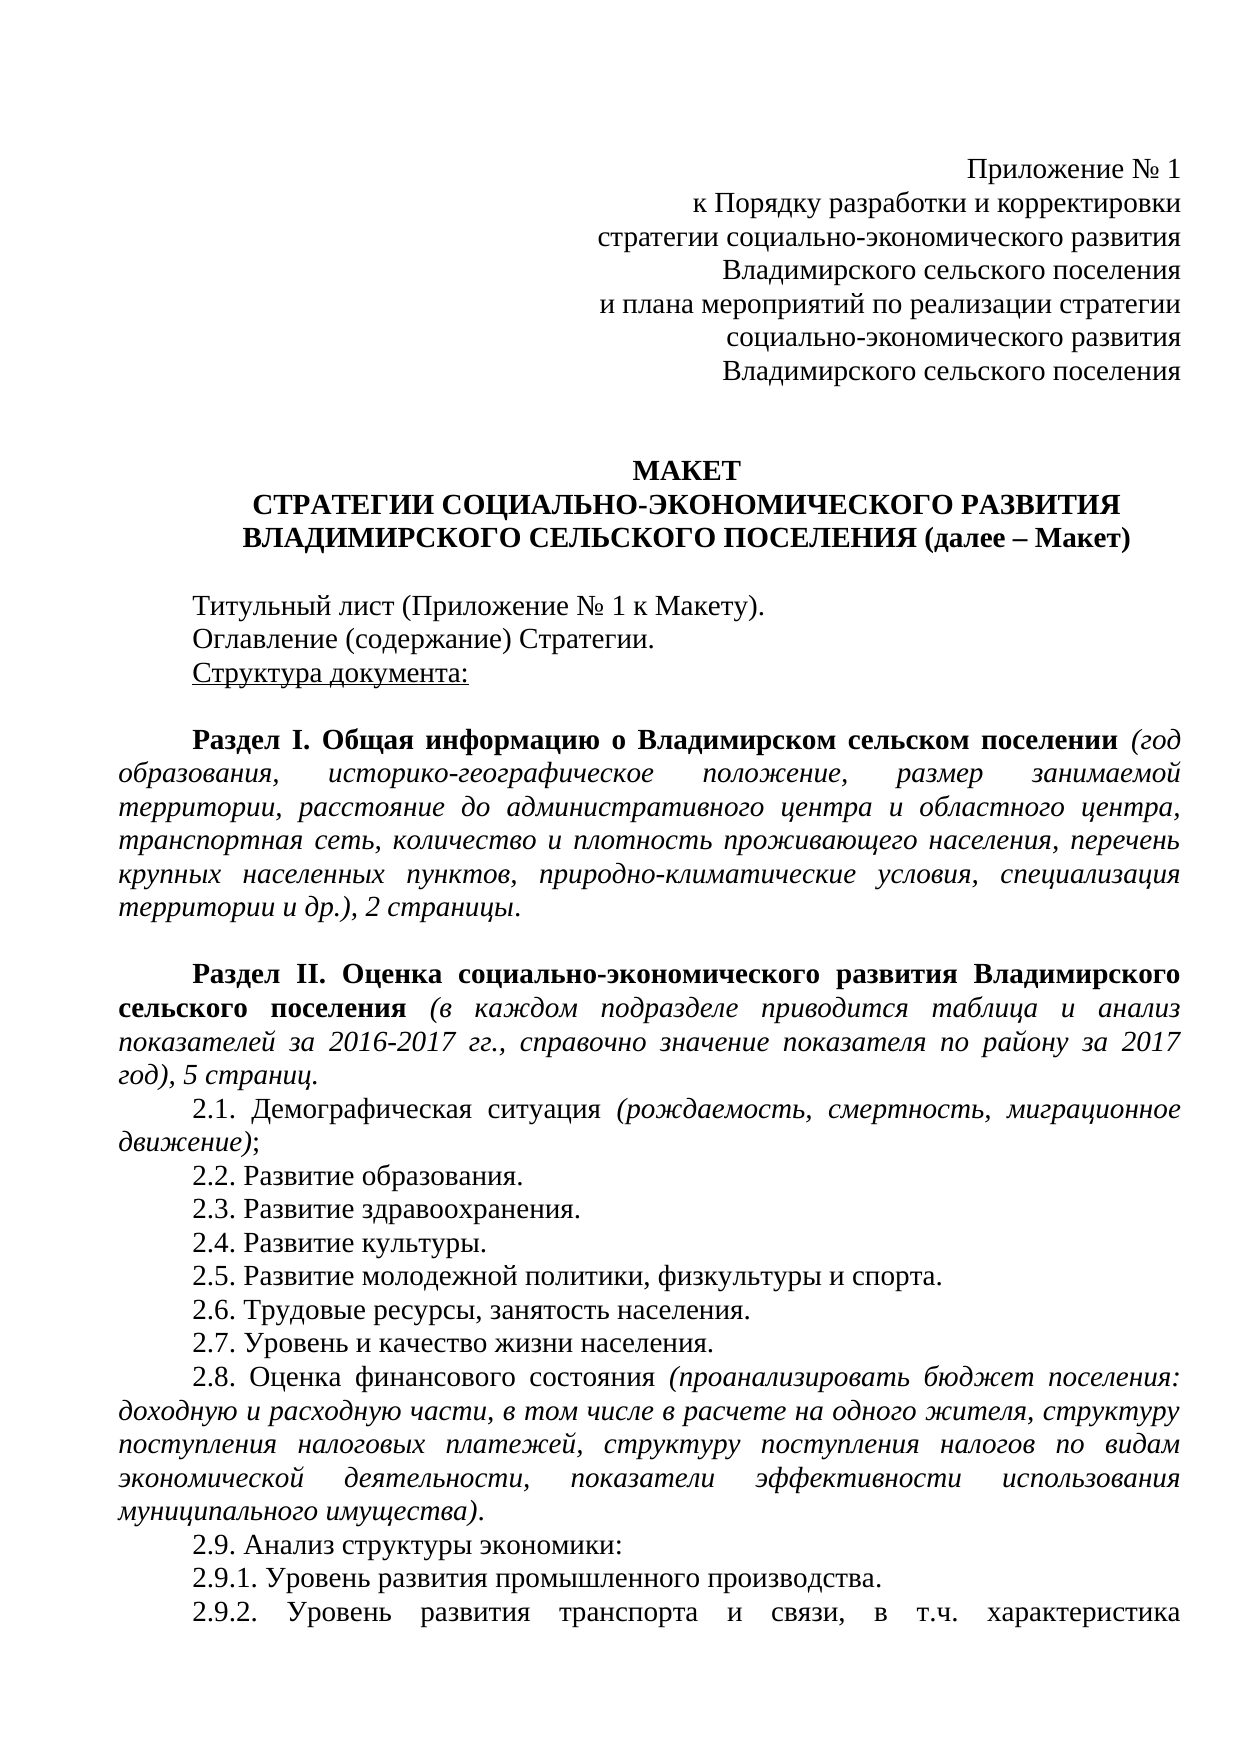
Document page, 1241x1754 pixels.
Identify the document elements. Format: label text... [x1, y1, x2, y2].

text Структура документа: [118, 655, 1181, 688]
text Оглавление (содержание) Стратегии. [118, 621, 1181, 655]
text 2.4. Развитие культуры. [118, 1225, 1181, 1258]
text МАКЕТ [118, 453, 1181, 487]
text ВЛАДИМИРСКОГО СЕЛЬСКОГО ПОСЕЛЕНИЯ (далее – Макет) [118, 521, 1181, 554]
text 2.7. Уровень и качество жизни населения. [118, 1326, 1181, 1359]
title Владимирского сельского поселения [118, 252, 1181, 286]
text Раздел I. Общая информацию о Владимирском сельском поселении (год образования, историко-географическое положение, размер занимаемой территории, расстояние до административного центра и областного центра, транспортная сеть, количество и плотность проживающего населения, перечень крупных населенных пунктов, природно-климатические условия, специализация территории и др.), 2 страницы. [118, 722, 1181, 923]
text 2.9.1. Уровень развития промышленного производства. [118, 1560, 1181, 1594]
text 2.3. Развитие здравоохранения. [118, 1191, 1181, 1225]
text 2.1. Демографическая ситуация (рождаемость, смертность, миграционное движение); [118, 1091, 1181, 1158]
text Раздел II. Оценка социально-экономического развития Владимирского сельского поселения (в каждом подразделе приводится таблица и анализ показателей за 2016-2017 гг., справочно значение показателя по району за 2017 год), 5 страниц. [118, 957, 1181, 1091]
title социально-экономического развития [118, 319, 1181, 353]
title стратегии социально-экономического развития [118, 219, 1181, 252]
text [118, 1594, 1181, 1627]
title Владимирского сельского поселения [118, 353, 1181, 386]
text 2.6. Трудовые ресурсы, занятость населения. [118, 1292, 1181, 1326]
text 2.5. Развитие молодежной политики, физкультуры и спорта. [118, 1258, 1181, 1292]
text Титульный лист (Приложение № 1 к Макету). [118, 588, 1181, 621]
text 2.9. Анализ структуры экономики: [118, 1527, 1181, 1560]
text Приложение № 1 [118, 152, 1181, 185]
text СТРАТЕГИИ СОЦИАЛЬНО-ЭКОНОМИЧЕСКОГО РАЗВИТИЯ [118, 487, 1181, 521]
title и плана мероприятий по реализации стратегии [118, 286, 1181, 319]
text 2.8. Оценка финансового состояния (проанализировать бюджет поселения: доходную и расходную части, в том числе в расчете на одного жителя, структуру поступления налоговых платежей, структуру поступления налогов по видам экономической деятельности, показатели эффективности использования муниципального имущества). [118, 1359, 1181, 1527]
text 2.2. Развитие образования. [118, 1158, 1181, 1191]
title к Порядку разработки и корректировки [118, 185, 1181, 219]
